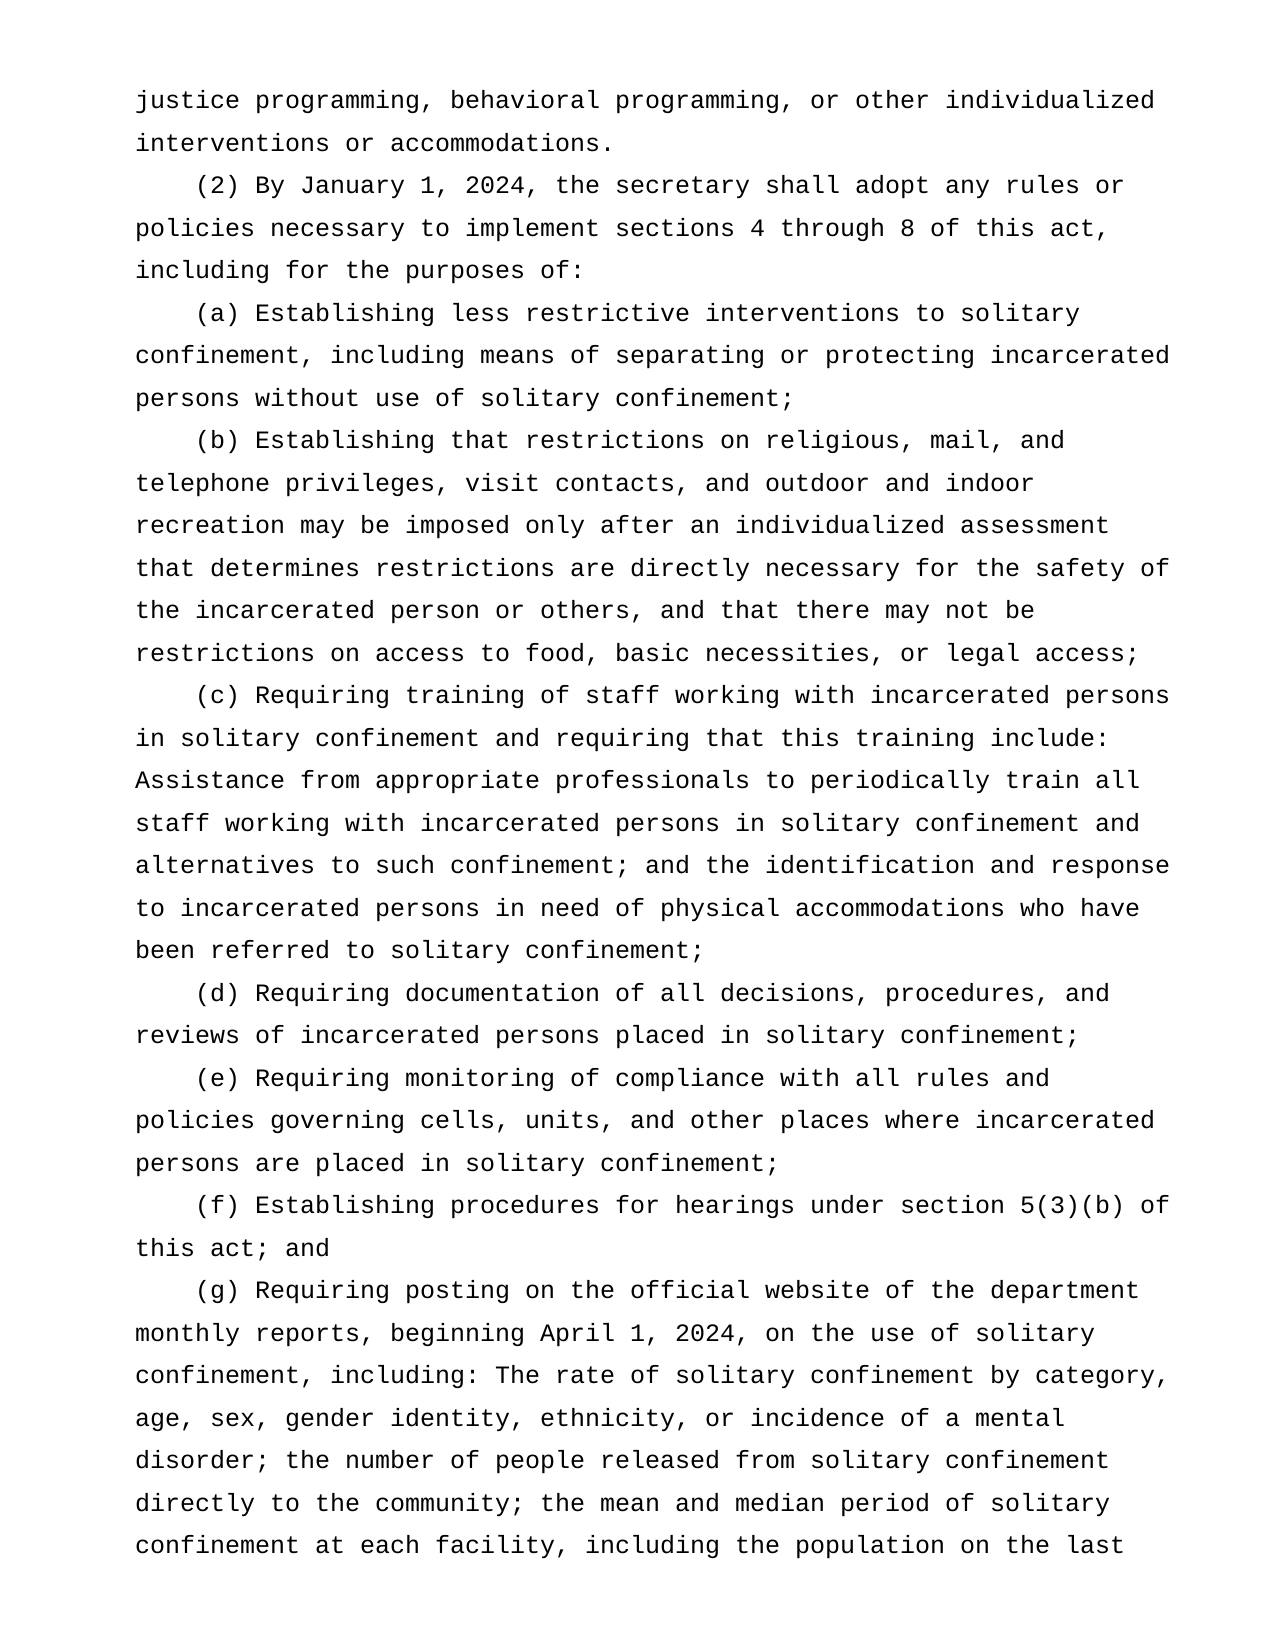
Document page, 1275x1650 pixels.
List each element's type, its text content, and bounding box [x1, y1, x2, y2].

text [135, 1265, 1170, 1562]
text (b) Establishing that restrictions on religious, mail, and telephone privileges, visit contacts, and outdoor and indoor recreation may be imposed only after an individualized assessment that determines restrictions are directly necessary for the safety of the incarcerated person or others, and that there may not be restrictions on access to food, basic necessities, or legal access; [135, 415, 1170, 670]
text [135, 75, 1170, 160]
text (2) By January 1, 2024, the secretary shall adopt any rules or policies necessary to implement sections 4 through 8 of this act, including for the purposes of: [135, 160, 1170, 287]
text (a) Establishing less restrictive interventions to solitary confinement, including means of separating or protecting incarcerated persons without use of solitary confinement; [135, 287, 1170, 415]
text (f) Establishing procedures for hearings under section 5(3)(b) of this act; and [135, 1180, 1170, 1265]
text (c) Requiring training of staff working with incarcerated persons in solitary confinement and requiring that this training include: Assistance from appropriate professionals to periodically train all staff working with incarcerated persons in solitary confinement and alternatives to such confinement; and the identification and response to incarcerated persons in need of physical accommodations who have been referred to solitary confinement; [135, 670, 1170, 967]
text (e) Requiring monitoring of compliance with all rules and policies governing cells, units, and other places where incarcerated persons are placed in solitary confinement; [135, 1052, 1170, 1180]
text (d) Requiring documentation of all decisions, procedures, and reviews of incarcerated persons placed in solitary confinement; [135, 967, 1170, 1052]
